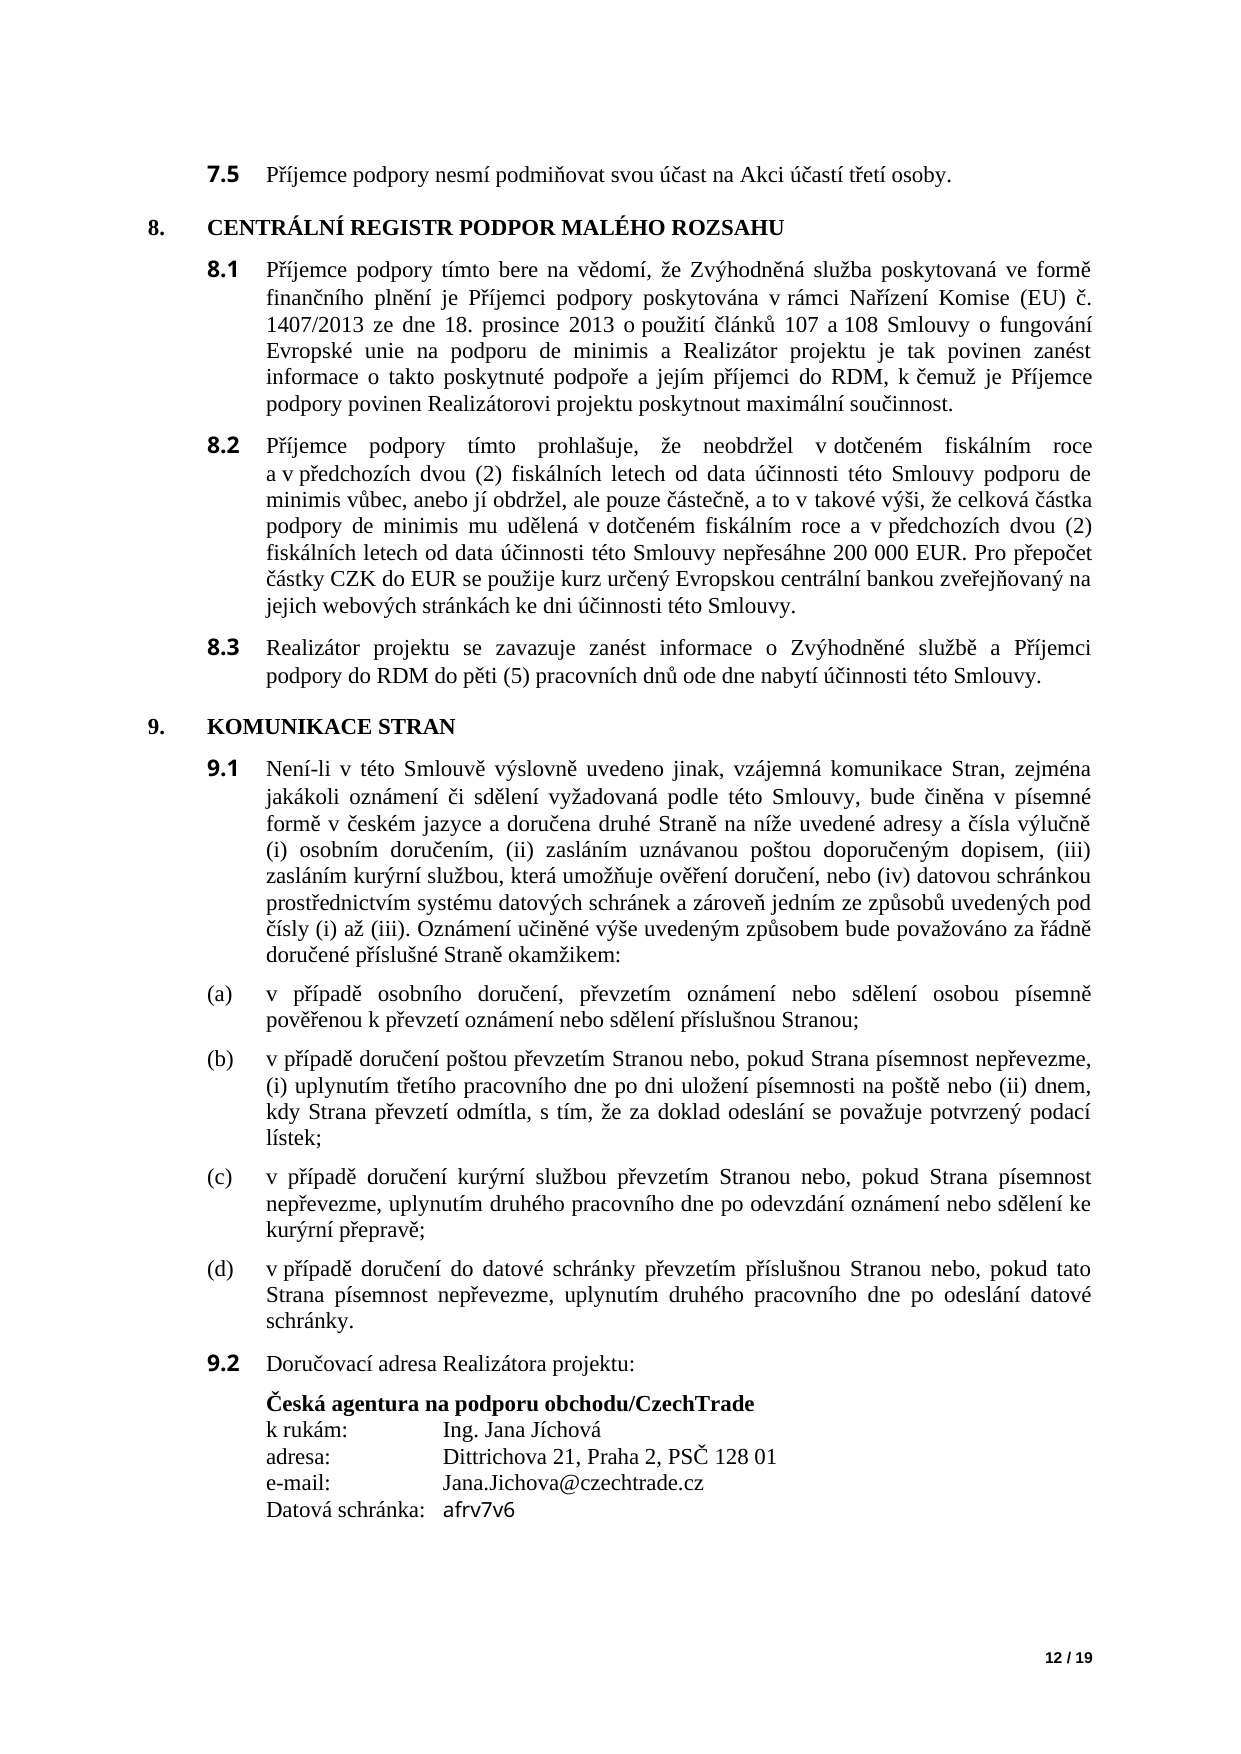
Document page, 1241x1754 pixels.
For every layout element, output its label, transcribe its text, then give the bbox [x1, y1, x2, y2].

text Doručovací adresa Realizátora projektu: [207, 1346, 1092, 1378]
subtitle komunikace stran [148, 713, 1092, 739]
list v případě doručení kurýrní službou převzetím Stranou nebo, pokud Strana písemnost nepřevezme, uplynutím druhého pracovního dne po odevzdání oznámení nebo sdělení ke kurýrní přepravě; [207, 1163, 1092, 1242]
text Příjemce podpory nesmí podmiňovat svou účast na Akci účastí třetí osoby. [207, 158, 1092, 189]
list v případě doručení poštou převzetím Stranou nebo, pokud Strana písemnost nepřevezme, (i) uplynutím třetího pracovního dne po dni uložení písemnosti na poště nebo (ii) dnem, kdy Strana převzetí odmítla, s tím, že za doklad odeslání se považuje potvrzený podací lístek; [207, 1045, 1092, 1151]
subtitle centrální registr podpor malého rozsahu [148, 214, 1092, 241]
list v případě doručení do datové schránky převzetím příslušnou Stranou nebo, pokud tato Strana písemnost nepřevezme, uplynutím druhého pracovního dne po odeslání datové schránky. [207, 1255, 1092, 1334]
text Příjemce podpory tímto bere na vědomí, že Zvýhodněná služba poskytovaná ve formě finančního plnění je Příjemci podpory poskytována v rámci Nařízení Komise (EU) č. 1407/2013 ze dne 18. prosince 2013 o použití článků 107 a 108 Smlouvy o fungování Evropské unie na podporu de minimis a Realizátor projektu je tak povinen zanést informace o takto poskytnuté podpoře a jejím příjemci do RDM, k čemuž je Příjemce podpory povinen Realizátorovi projektu poskytnout maximální součinnost. [207, 253, 1092, 416]
text Příjemce podpory tímto prohlašuje, že neobdržel v dotčeném fiskálním roce a v předchozích dvou (2) fiskálních letech od data účinnosti této Smlouvy podporu de minimis vůbec, anebo jí obdržel, ale pouze částečně, a to v takové výši, že celková částka podpory de minimis mu udělená v dotčeném fiskálním roce a v předchozích dvou (2) fiskálních letech od data účinnosti této Smlouvy nepřesáhne 200 000 EUR. Pro přepočet částky CZK do EUR se použije kurz určený Evropskou centrální bankou zveřejňovaný na jejich webových stránkách ke dni účinnosti této Smlouvy. [207, 429, 1092, 618]
list v případě osobního doručení, převzetím oznámení nebo sdělení osobou písemně pověřenou k převzetí oznámení nebo sdělení příslušnou Stranou; [207, 980, 1092, 1033]
text Česká agentura na podporu obchodu/CzechTrade k rukám: Ing. Jana Jíchová adresa: Dittrichova 21, Praha 2, PSČ 128 01 e-mail: Jana.Jichova@czechtrade.cz [266, 1390, 1092, 1496]
text Není-li v této Smlouvě výslovně uvedeno jinak, vzájemná komunikace Stran, zejména jakákoli oznámení či sdělení vyžadovaná podle této Smlouvy, bude činěna v písemné formě v českém jazyce a doručena druhé Straně na níže uvedené adresy a čísla výlučně (i) osobním doručením, (ii) zasláním uznávanou poštou doporučeným dopisem, (iii) zasláním kurýrní službou, která umožňuje ověření doručení, nebo (iv) datovou schránkou prostřednictvím systému datových schránek a zároveň jedním ze způsobů uvedených pod čísly (i) až (iii). Oznámení učiněné výše uvedeným způsobem bude považováno za řádně doručené příslušné Straně okamžikem: [207, 752, 1092, 968]
text Realizátor projektu se zavazuje zanést informace o Zvýhodněné službě a Příjemci podpory do RDM do pěti (5) pracovních dnů ode dne nabytí účinnosti této Smlouvy. [207, 631, 1092, 688]
text Datová schránka: afrv7v6 [266, 1496, 1092, 1524]
